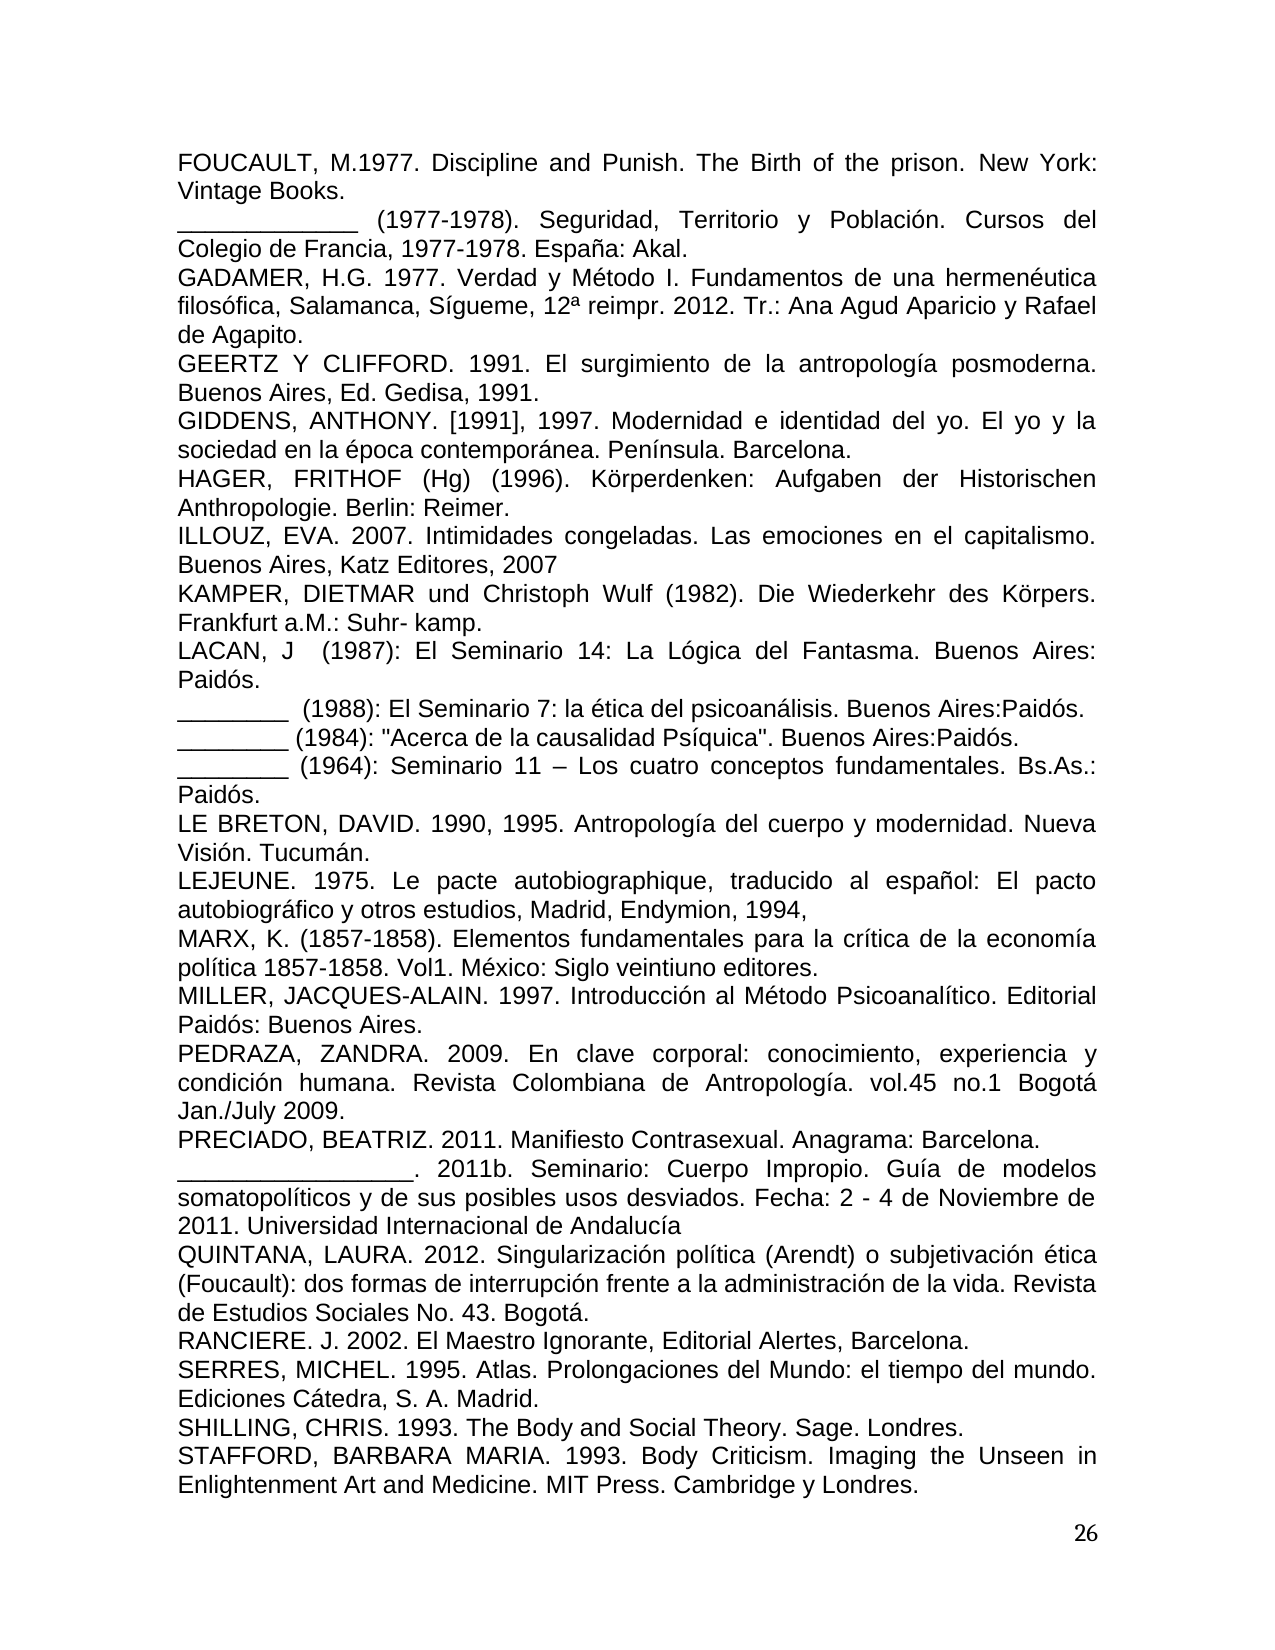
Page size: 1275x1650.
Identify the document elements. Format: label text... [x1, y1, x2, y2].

text QUINTANA, LAURA. 2012. Singularización política (Arendt) o subjetivación ética (Foucault): dos formas de interrupción frente a la administración de la vida. Revista de Estudios Sociales No. 43. Bogotá. [177, 1240, 1098, 1326]
text FOUCAULT, M.1977. Discipline and Punish. The Birth of the prison. New York: Vintage Books. [177, 148, 1098, 205]
text MARX, K. (1857-1858). Elementos fundamentales para la crítica de la economía política 1857-1858. Vol1. México: Siglo veintiuno editores. [177, 924, 1098, 981]
text KAMPER, DIETMAR und Christoph Wulf (1982). Die Wiederkehr des Körpers. Frankfurt a.M.: Suhr- kamp. [177, 579, 1098, 636]
text GADAMER, H.G. 1977. Verdad y Método I. Fundamentos de una hermenéutica filosófica, Salamanca, Sígueme, 12ª reimpr. 2012. Tr.: Ana Agud Aparicio y Rafael de Agapito. [177, 263, 1098, 349]
text GEERTZ Y CLIFFORD. 1991. El surgimiento de la antropología posmoderna. Buenos Aires, Ed. Gedisa, 1991. [177, 349, 1098, 406]
text PRECIADO, BEATRIZ. 2011. Manifiesto Contrasexual. Anagrama: Barcelona. [177, 1125, 1098, 1154]
text ________ (1964): Seminario 11 – Los cuatro conceptos fundamentales. Bs.As.: Paidós. [177, 751, 1098, 809]
text SERRES, MICHEL. 1995. Atlas. Prolongaciones del Mundo: el tiempo del mundo. Ediciones Cátedra, S. A. Madrid. [177, 1355, 1098, 1413]
text RANCIERE. J. 2002. El Maestro Ignorante, Editorial Alertes, Barcelona. [177, 1326, 1098, 1355]
text ILLOUZ, EVA. 2007. Intimidades congeladas. Las emociones en el capitalismo. Buenos Aires, Katz Editores, 2007 [177, 521, 1098, 579]
text PEDRAZA, ZANDRA. 2009. En clave corporal: conocimiento, experiencia y condición humana. Revista Colombiana de Antropología. vol.45 no.1 Bogotá Jan./July 2009. [177, 1039, 1098, 1125]
text LE BRETON, DAVID. 1990, 1995. Antropología del cuerpo y modernidad. Nueva Visión. Tucumán. [177, 809, 1098, 866]
text SHILLING, CHRIS. 1993. The Body and Social Theory. Sage. Londres. [177, 1413, 1098, 1441]
text GIDDENS, ANTHONY. [1991], 1997. Modernidad e identidad del yo. El yo y la sociedad en la época contemporánea. Península. Barcelona. [177, 406, 1098, 464]
text ________ (1988): El Seminario 7: la ética del psicoanálisis. Buenos Aires:Paidós. [177, 694, 1098, 723]
text LEJEUNE. 1975. Le pacte autobiographique, traducido al español: El pacto autobiográfico y otros estudios, Madrid, Endymion, 1994, [177, 866, 1098, 924]
text MILLER, JACQUES-ALAIN. 1997. Introducción al Método Psicoanalítico. Editorial Paidós: Buenos Aires. [177, 981, 1098, 1039]
text STAFFORD, BARBARA MARIA. 1993. Body Criticism. Imaging the Unseen in Enlightenment Art and Medicine. MIT Press. Cambridge y Londres. [177, 1441, 1098, 1499]
text LACAN, J (1987): El Seminario 14: La Lógica del Fantasma. Buenos Aires: Paidós. [177, 636, 1098, 694]
text _____________ (1977-1978). Seguridad, Territorio y Población. Cursos del Colegio de Francia, 1977-1978. España: Akal. [177, 205, 1098, 263]
text HAGER, FRITHOF (Hg) (1996). Körperdenken: Aufgaben der Historischen Anthropologie. Berlin: Reimer. [177, 464, 1098, 521]
text ________ (1984): "Acerca de la causalidad Psíquica". Buenos Aires:Paidós. [177, 723, 1098, 751]
text _________________. 2011b. Seminario: Cuerpo Impropio. Guía de modelos somatopolíticos y de sus posibles usos desviados. Fecha: 2 - 4 de Noviembre de 2011. Universidad Internacional de Andalucía [177, 1154, 1098, 1240]
